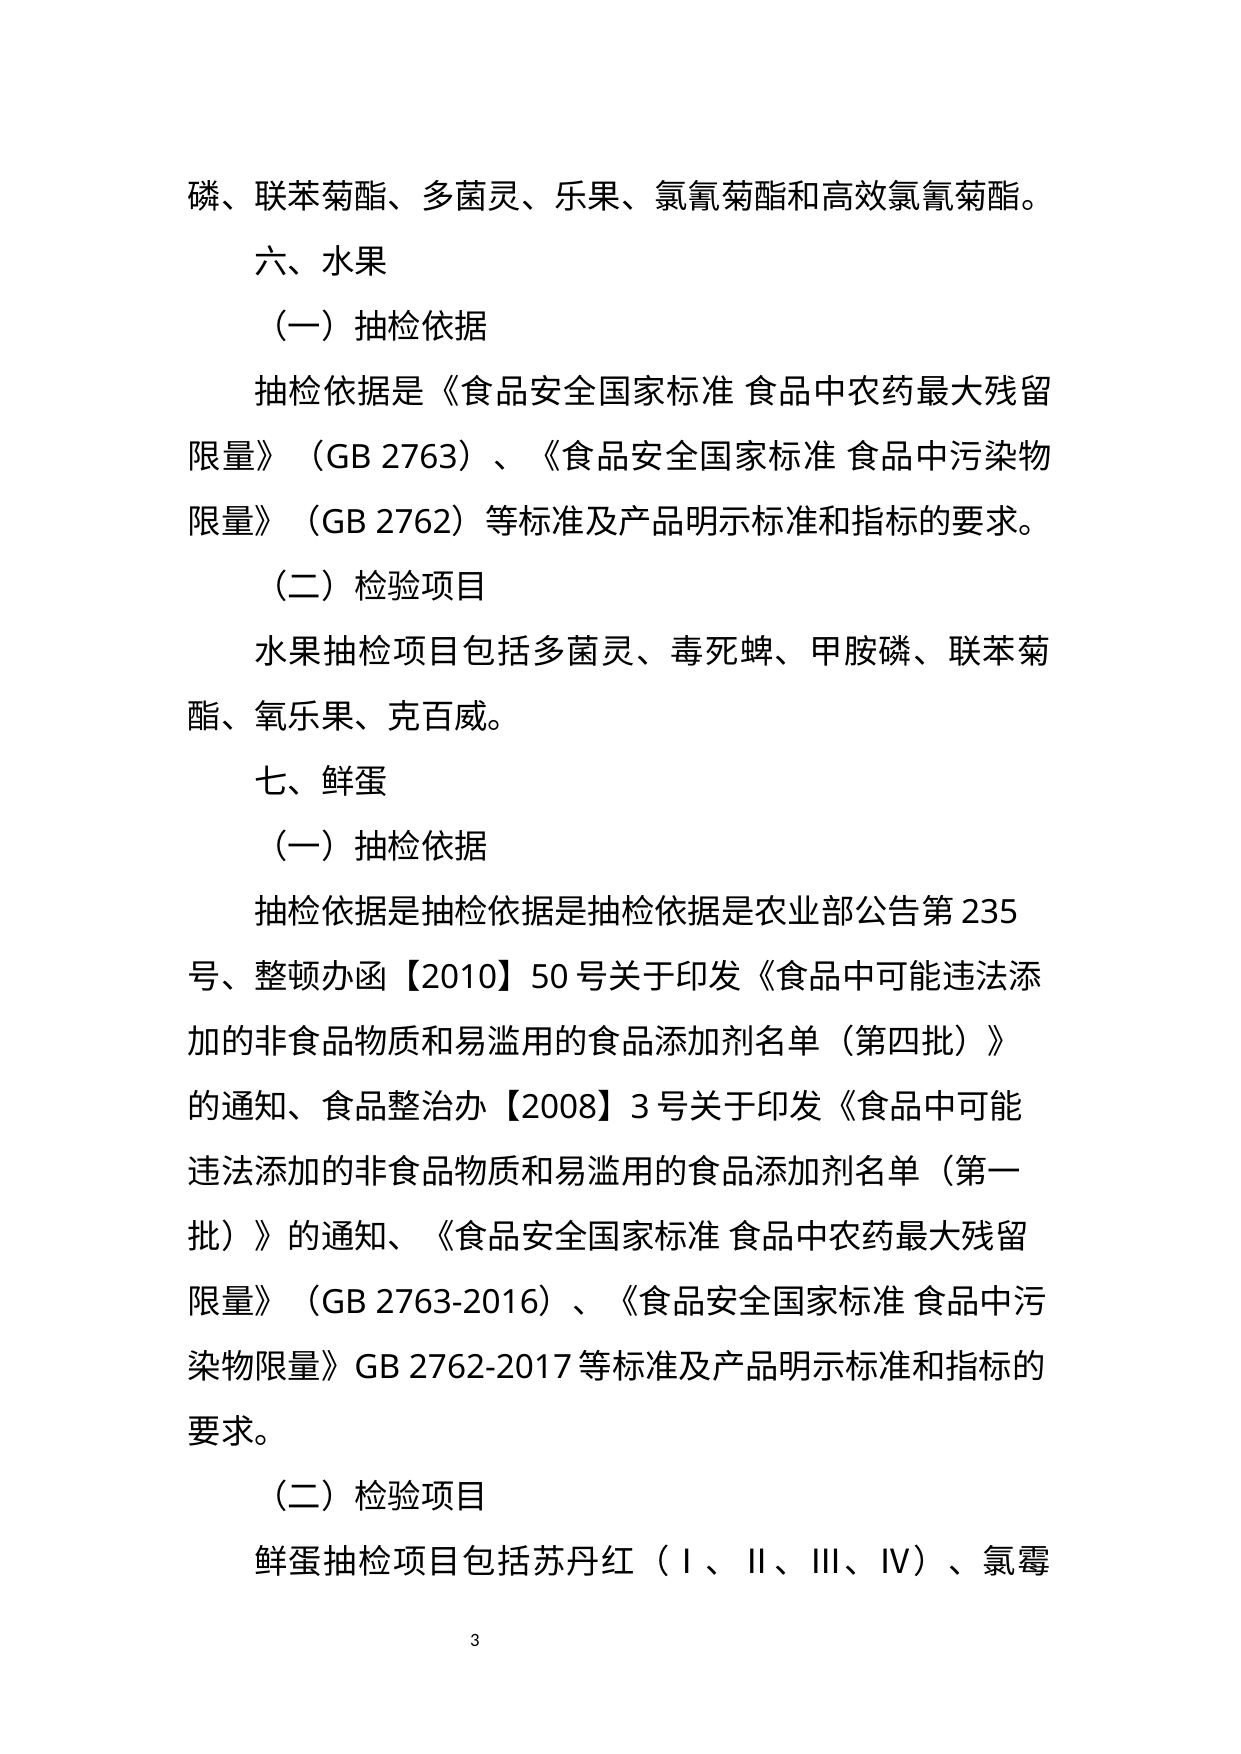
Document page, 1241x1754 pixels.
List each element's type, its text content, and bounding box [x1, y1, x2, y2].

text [187, 1527, 1053, 1592]
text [187, 357, 1053, 552]
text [187, 162, 1053, 227]
text （二）检验项目 [187, 552, 1053, 617]
text （一）抽检依据 [187, 292, 1053, 357]
text 七、鲜蛋 [187, 747, 1053, 812]
text 六、水果 [187, 227, 1053, 292]
text （一）抽检依据 [187, 812, 1053, 877]
text （二）检验项目 [187, 1462, 1053, 1527]
text 水果抽检项目包括多菌灵、毒死蜱、甲胺磷、联苯菊酯、氧乐果、克百威。 [187, 617, 1053, 747]
text 抽检依据是抽检依据是抽检依据是农业部公告第235号、整顿办函【2010】50号关于印发《食品中可能违法添加的非食品物质和易滥用的食品添加剂名单（第四批）》的通知、食品整治办【2008】3号关于印发《食品中可能违法添加的非食品物质和易滥用的食品添加剂名单（第一批）》的通知、《食品安全国家标准 食品中农药最大残留限量》（GB 2763-2016）、《食品安全国家标准 食品中污染物限量》GB 2762-2017等标准及产品明示标准和指标的要求。 [187, 877, 1053, 1462]
